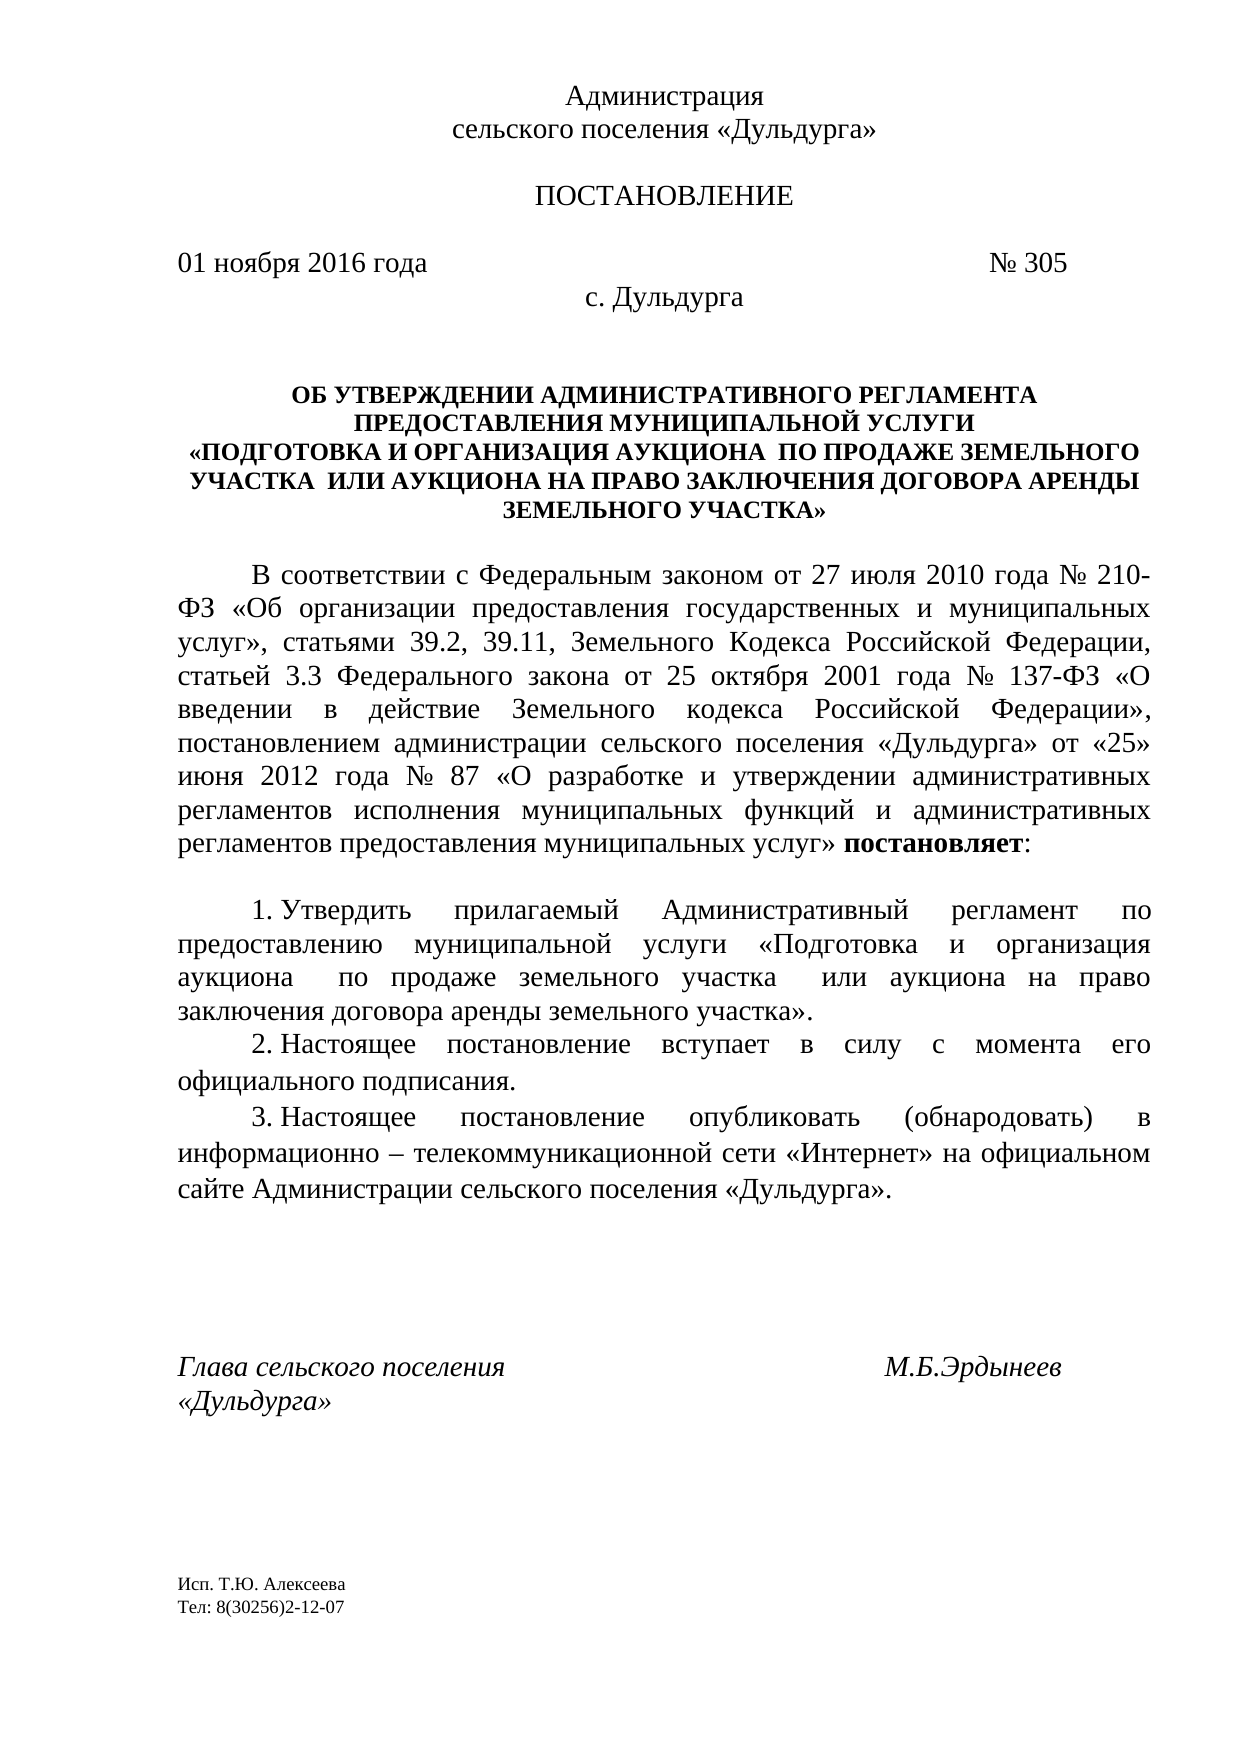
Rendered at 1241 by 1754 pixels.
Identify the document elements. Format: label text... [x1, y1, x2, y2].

text Тел: 8(30256)2-12-07 [177, 1596, 1152, 1618]
text В соответствии с Федеральным законом от 27 июля 2010 года № 210-ФЗ «Об организации предоставления государственных и муниципальных услуг», статьями 39.2, 39.11, Земельного Кодекса Российской Федерации, статьей 3.3 Федерального закона от 25 октября 2001 года № 137-ФЗ «О введении в действие Земельного кодекса Российской Федерации», постановлением администрации сельского поселения «Дульдурга» от «25» июня 2012 года № 87 «О разработке и утверждении административных регламентов исполнения муниципальных функций и административных регламентов предоставления муниципальных услуг» постановляет: [177, 557, 1152, 859]
text 1. Утвердить прилагаемый Административный регламент по предоставлению муниципальной услуги «Подготовка и организация аукциона по продаже земельного участка или аукциона на право заключения договора аренды земельного участка». [177, 892, 1152, 1027]
text ПОСТАНОВЛЕНИЕ [177, 178, 1152, 212]
text Глава сельского поселения М.Б.Эрдынеев [177, 1349, 1152, 1383]
text «ПОДГОТОВКА И ОРГАНИЗАЦИЯ АУКЦИОНА ПО ПРОДАЖЕ ЗЕМЕЛЬНОГО УЧАСТКА ИЛИ АУКЦИОНА НА ПРАВО ЗАКЛЮЧЕНИЯ ДОГОВОРА АРЕНДЫ ЗЕМЕЛЬНОГО УЧАСТКА» [177, 437, 1152, 523]
text сельского поселения «Дульдурга» [177, 111, 1152, 145]
text Исп. Т.Ю. Алексеева [177, 1573, 1152, 1595]
text 3. Настоящее постановление опубликовать (обнародовать) в информационно – телекоммуникационной сети «Интернет» на официальном сайте Администрации сельского поселения «Дульдурга». [177, 1099, 1152, 1205]
text Администрация [177, 78, 1152, 111]
text «Дульдурга» [177, 1383, 1152, 1416]
text 2. Настоящее постановление вступает в силу с момента его официального подписания. [177, 1027, 1152, 1096]
text 01 ноября 2016 года № 305 [177, 246, 1152, 279]
text ОБ УТВЕРЖДЕНИИ АДМИНИСТРАТИВНОГО РЕГЛАМЕНТА ПРЕДОСТАВЛЕНИЯ МУНИЦИПАЛЬНОЙ УСЛУГИ [177, 380, 1152, 437]
text с. Дульдурга [177, 279, 1152, 313]
